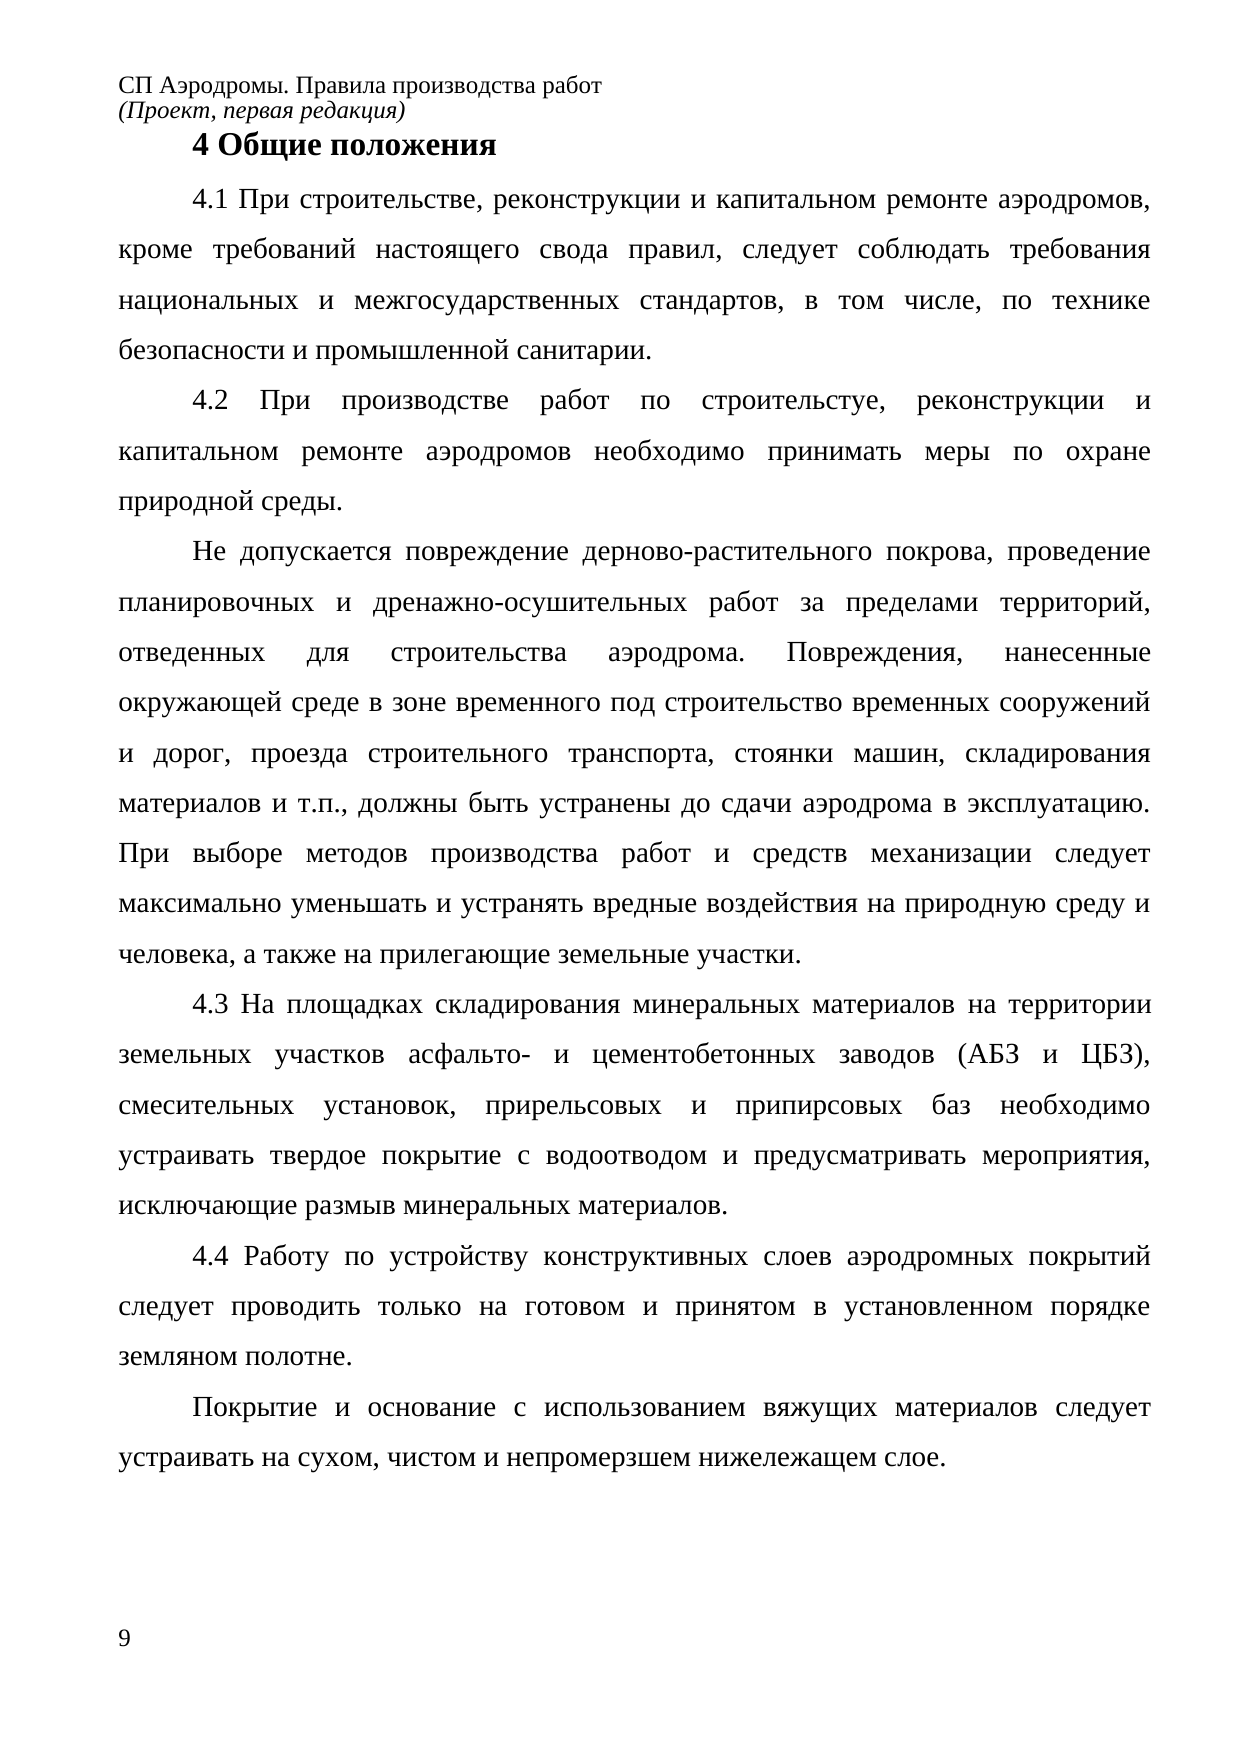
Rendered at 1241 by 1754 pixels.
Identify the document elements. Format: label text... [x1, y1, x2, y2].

text 4.3 На площадках складирования минеральных материалов на территории земельных участков асфальто- и цементобетонных заводов (АБЗ и ЦБЗ), смесительных установок, прирельсовых и припирсовых баз необходимо устраивать твердое покрытие с водоотводом и предусматривать мероприятия, исключающие размыв минеральных материалов. [118, 986, 1152, 1221]
text 4 Общие положения [118, 124, 1152, 162]
text 4.4 Работу по устройству конструктивных слоев аэродромных покрытий следует проводить только на готовом и принятом в установленном порядке земляном полотне. [118, 1238, 1152, 1372]
text Не допускается повреждение дерново-растительного покрова, проведение планировочных и дренажно-осушительных работ за пределами территорий, отведенных для строительства аэродрома. Повреждения, нанесенные окружающей среде в зоне временного под строительство временных сооружений и дорог, проезда строительного транспорта, стоянки машин, складирования материалов и т.п., должны быть устранены до сдачи аэродрома в эксплуатацию. При выборе методов производства работ и средств механизации следует максимально уменьшать и устранять вредные воздействия на природную среду и человека, а также на прилегающие земельные участки. [118, 533, 1152, 969]
text Покрытие и основание с использованием вяжущих материалов следует устраивать на сухом, чистом и непромерзшем нижележащем слое. [118, 1389, 1152, 1473]
text 4.1 При строительстве, реконструкции и капитальном ремонте аэродромов, кроме требований настоящего свода правил, следует соблюдать требования национальных и межгосударственных стандартов, в том числе, по технике безопасности и промышленной санитарии. [118, 181, 1152, 366]
text 4.2 При производстве работ по строительстуе, реконструкции и капитальном ремонте аэродромов необходимо принимать меры по охране природной среды. [118, 382, 1152, 517]
